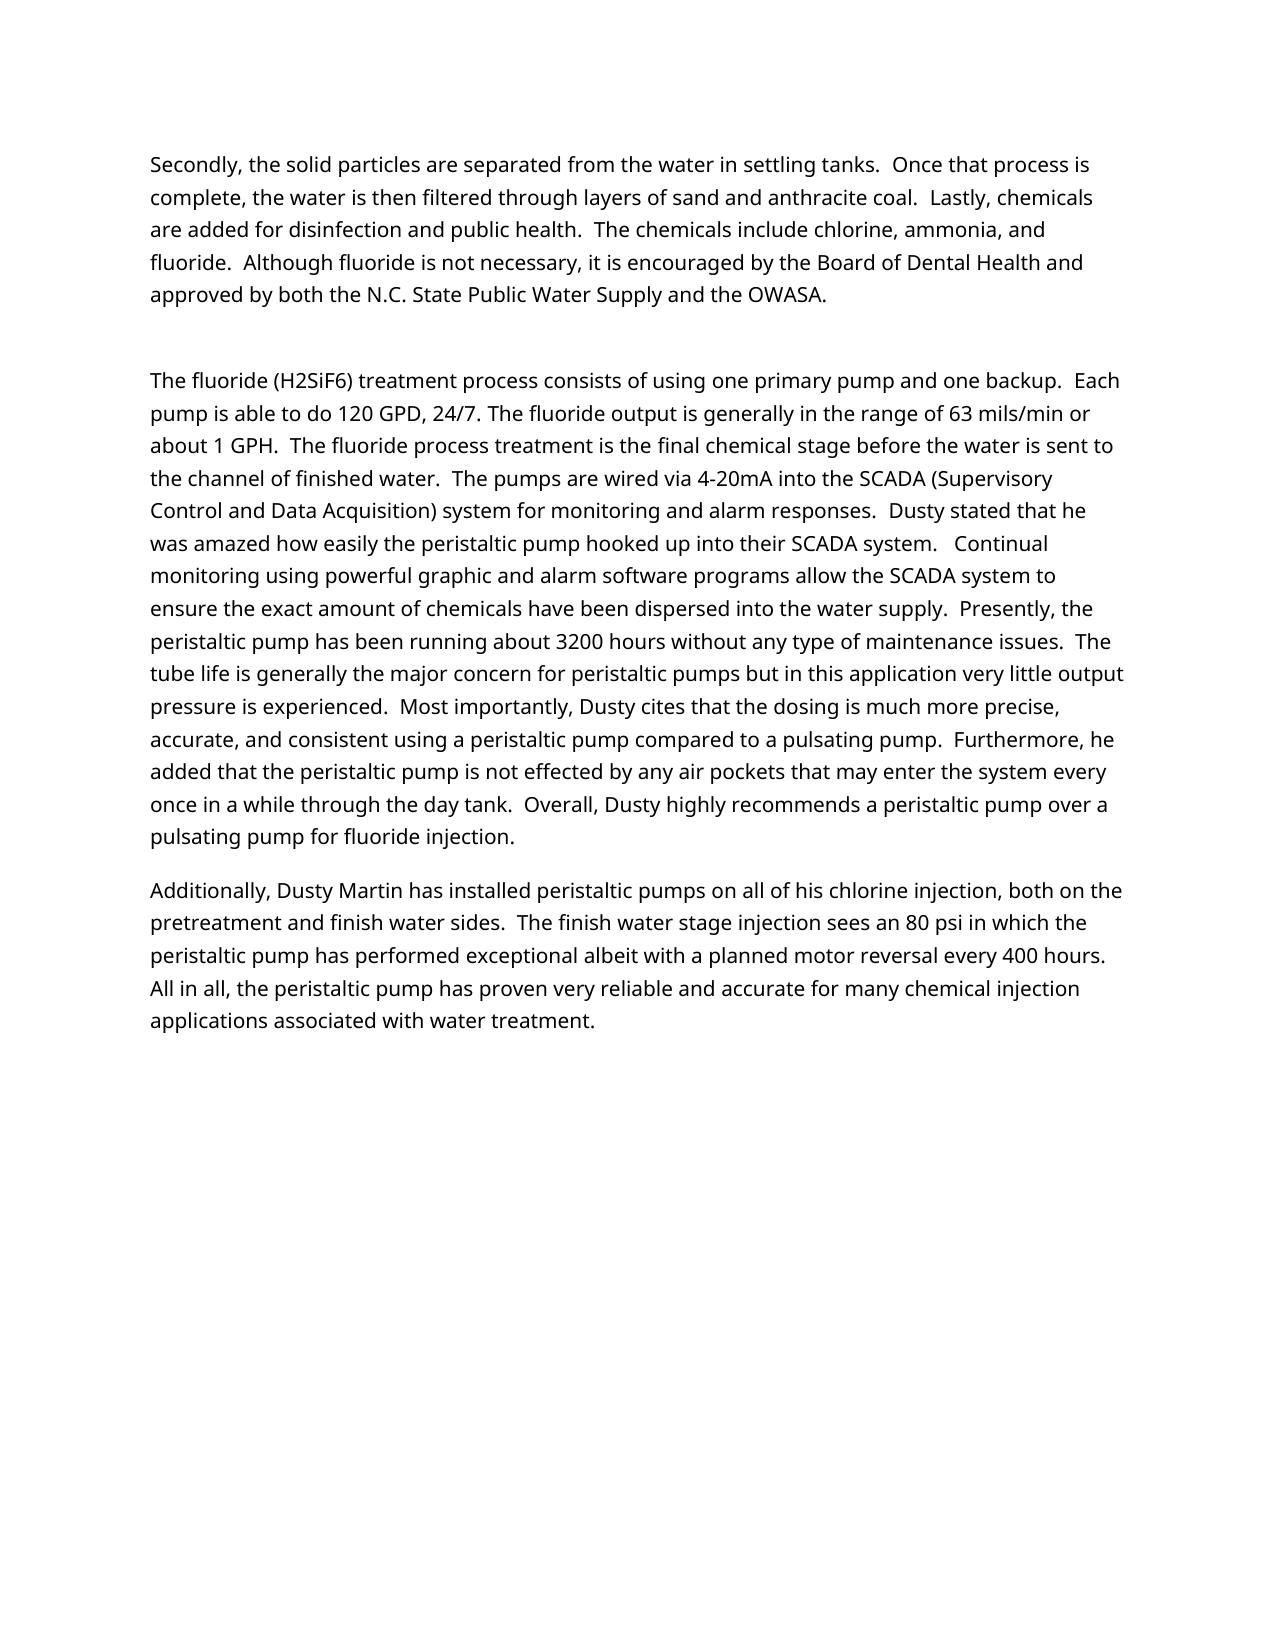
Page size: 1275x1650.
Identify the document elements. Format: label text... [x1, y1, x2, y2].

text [150, 150, 1125, 341]
text Additionally, Dusty Martin has installed peristaltic pumps on all of his chlorine injection, both on the pretreatment and finish water sides. The finish water stage injection sees an 80 psi in which the peristaltic pump has performed exceptional albeit with a planned motor reversal every 400 hours. All in all, the peristaltic pump has proven very reliable and accurate for many chemical injection applications associated with water treatment. [150, 876, 1125, 1035]
text The fluoride (H2SiF6) treatment process consists of using one primary pump and one backup. Each pump is able to do 120 GPD, 24/7. The fluoride output is generally in the range of 63 mils/min or about 1 GPH. The fluoride process treatment is the final chemical stage before the water is sent to the channel of finished water. The pumps are wired via 4-20mA into the SCADA (Supervisory Control and Data Acquisition) system for monitoring and alarm responses. Dusty stated that he was amazed how easily the peristaltic pump hooked up into their SCADA system. Continual monitoring using powerful graphic and alarm software programs allow the SCADA system to ensure the exact amount of chemicals have been dispersed into the water supply. Presently, the peristaltic pump has been running about 3200 hours without any type of maintenance issues. The tube life is generally the major concern for peristaltic pumps but in this application very little output pressure is experienced. Most importantly, Dusty cites that the dosing is much more precise, accurate, and consistent using a peristaltic pump compared to a pulsating pump. Furthermore, he added that the peristaltic pump is not effected by any air pockets that may enter the system every once in a while through the day tank. Overall, Dusty highly recommends a peristaltic pump over a pulsating pump for fluoride injection. [150, 366, 1125, 851]
